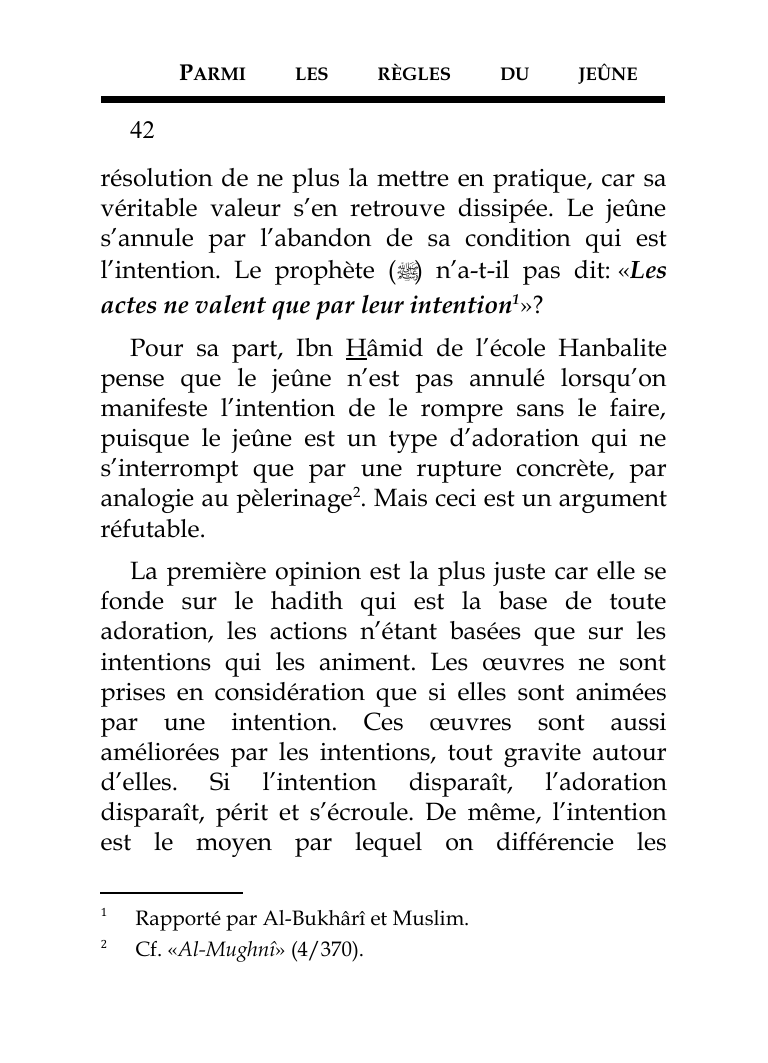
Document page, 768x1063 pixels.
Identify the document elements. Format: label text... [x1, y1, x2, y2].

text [100, 556, 667, 857]
text Pour sa part, Ibn Hâmid de l’école Hanbalite pense que le jeûne n’est pas annulé lorsqu’on manifeste l’intention de le rompre sans le faire, puisque le jeûne est un type d’adoration qui ne s’interrompt que par une rupture concrète, par analogie au pèlerinage. Mais ceci est un argument réfutable. [100, 333, 667, 544]
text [100, 163, 667, 321]
